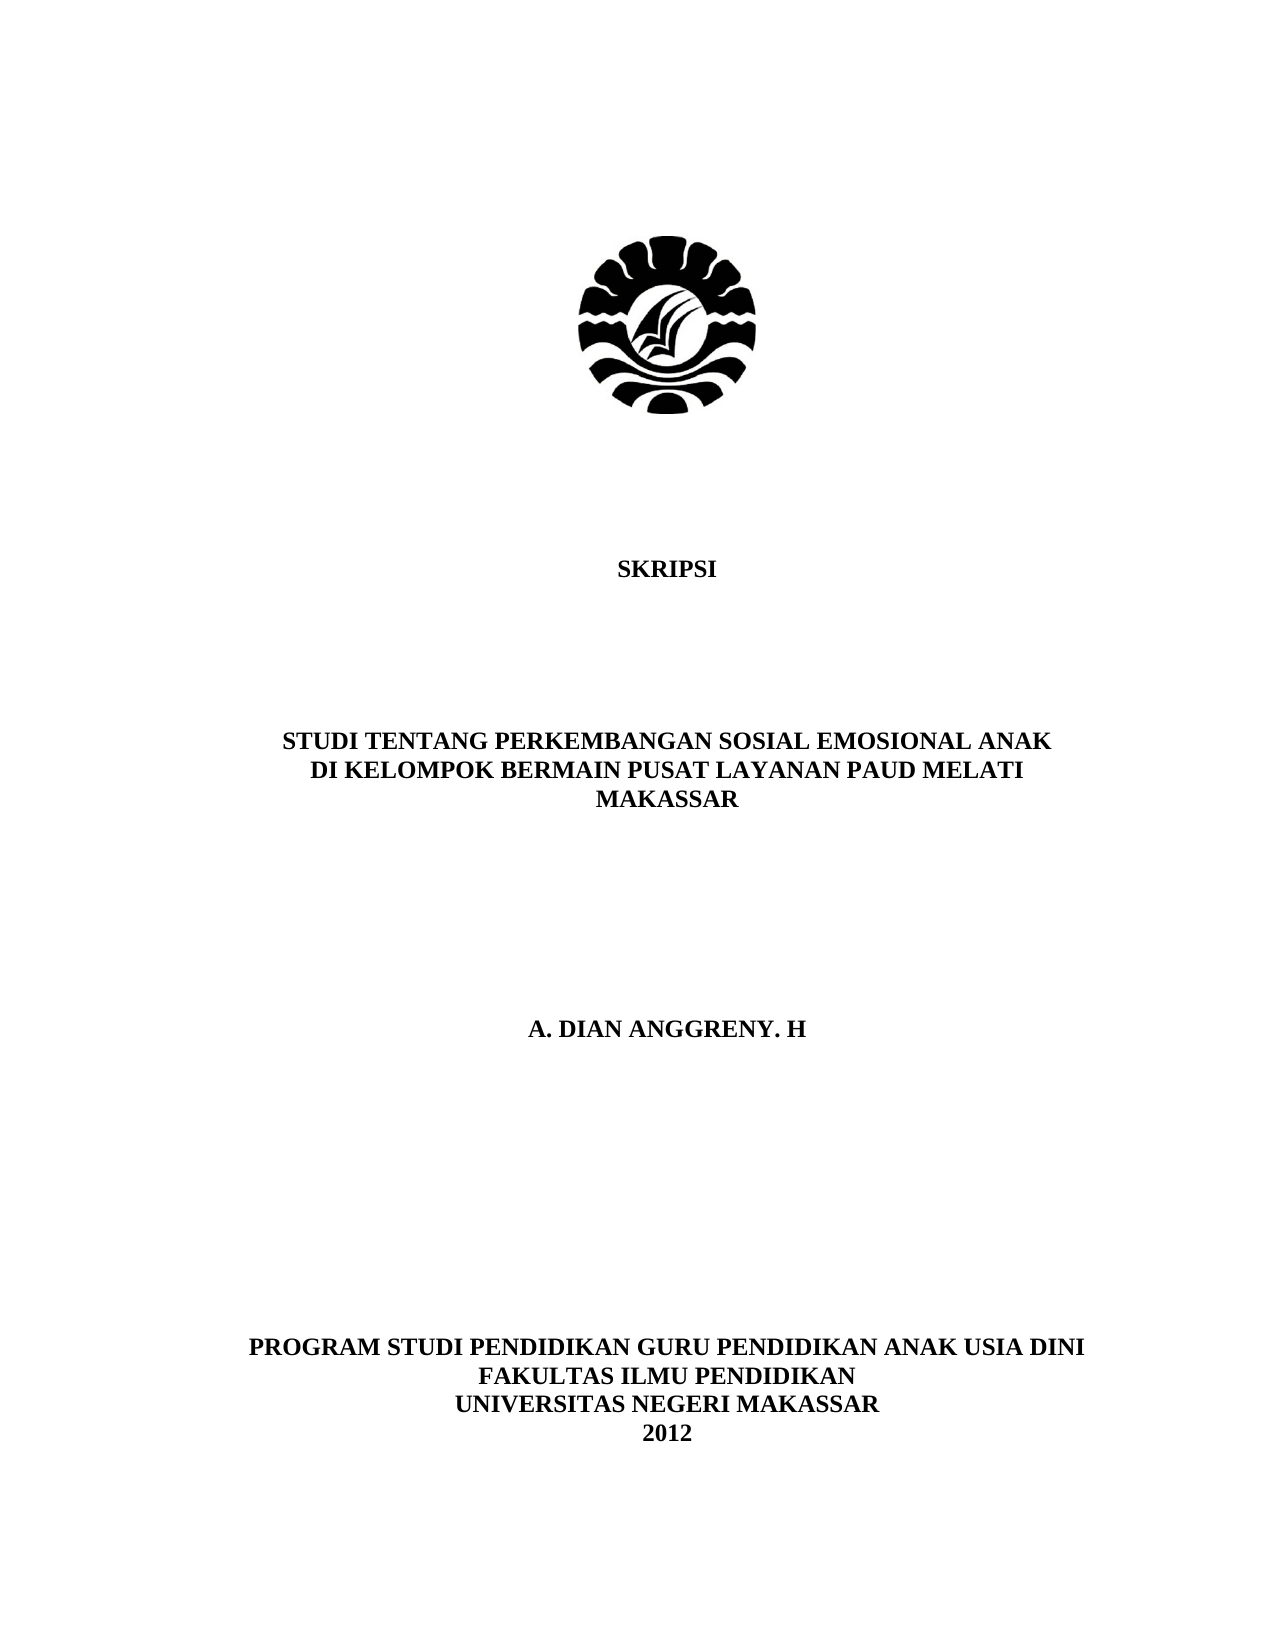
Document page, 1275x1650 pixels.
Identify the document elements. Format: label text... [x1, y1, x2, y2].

picture [578, 236, 756, 414]
text DI KELOMPOK BERMAIN PUSAT LAYANAN PAUD MELATI [236, 755, 1098, 784]
text 2012 [236, 1418, 1098, 1447]
text SKRIPSI [236, 554, 1098, 583]
text STUDI TENTANG PERKEMBANGAN SOSIAL EMOSIONAL ANAK [236, 726, 1098, 755]
text FAKULTAS ILMU PENDIDIKAN [236, 1361, 1098, 1389]
text PROGRAM STUDI PENDIDIKAN GURU PENDIDIKAN ANAK USIA DINI [236, 1332, 1098, 1361]
text A. DIAN ANGGRENY. H [236, 1014, 1098, 1043]
text MAKASSAR [236, 784, 1098, 813]
text UNIVERSITAS NEGERI MAKASSAR [236, 1389, 1098, 1418]
